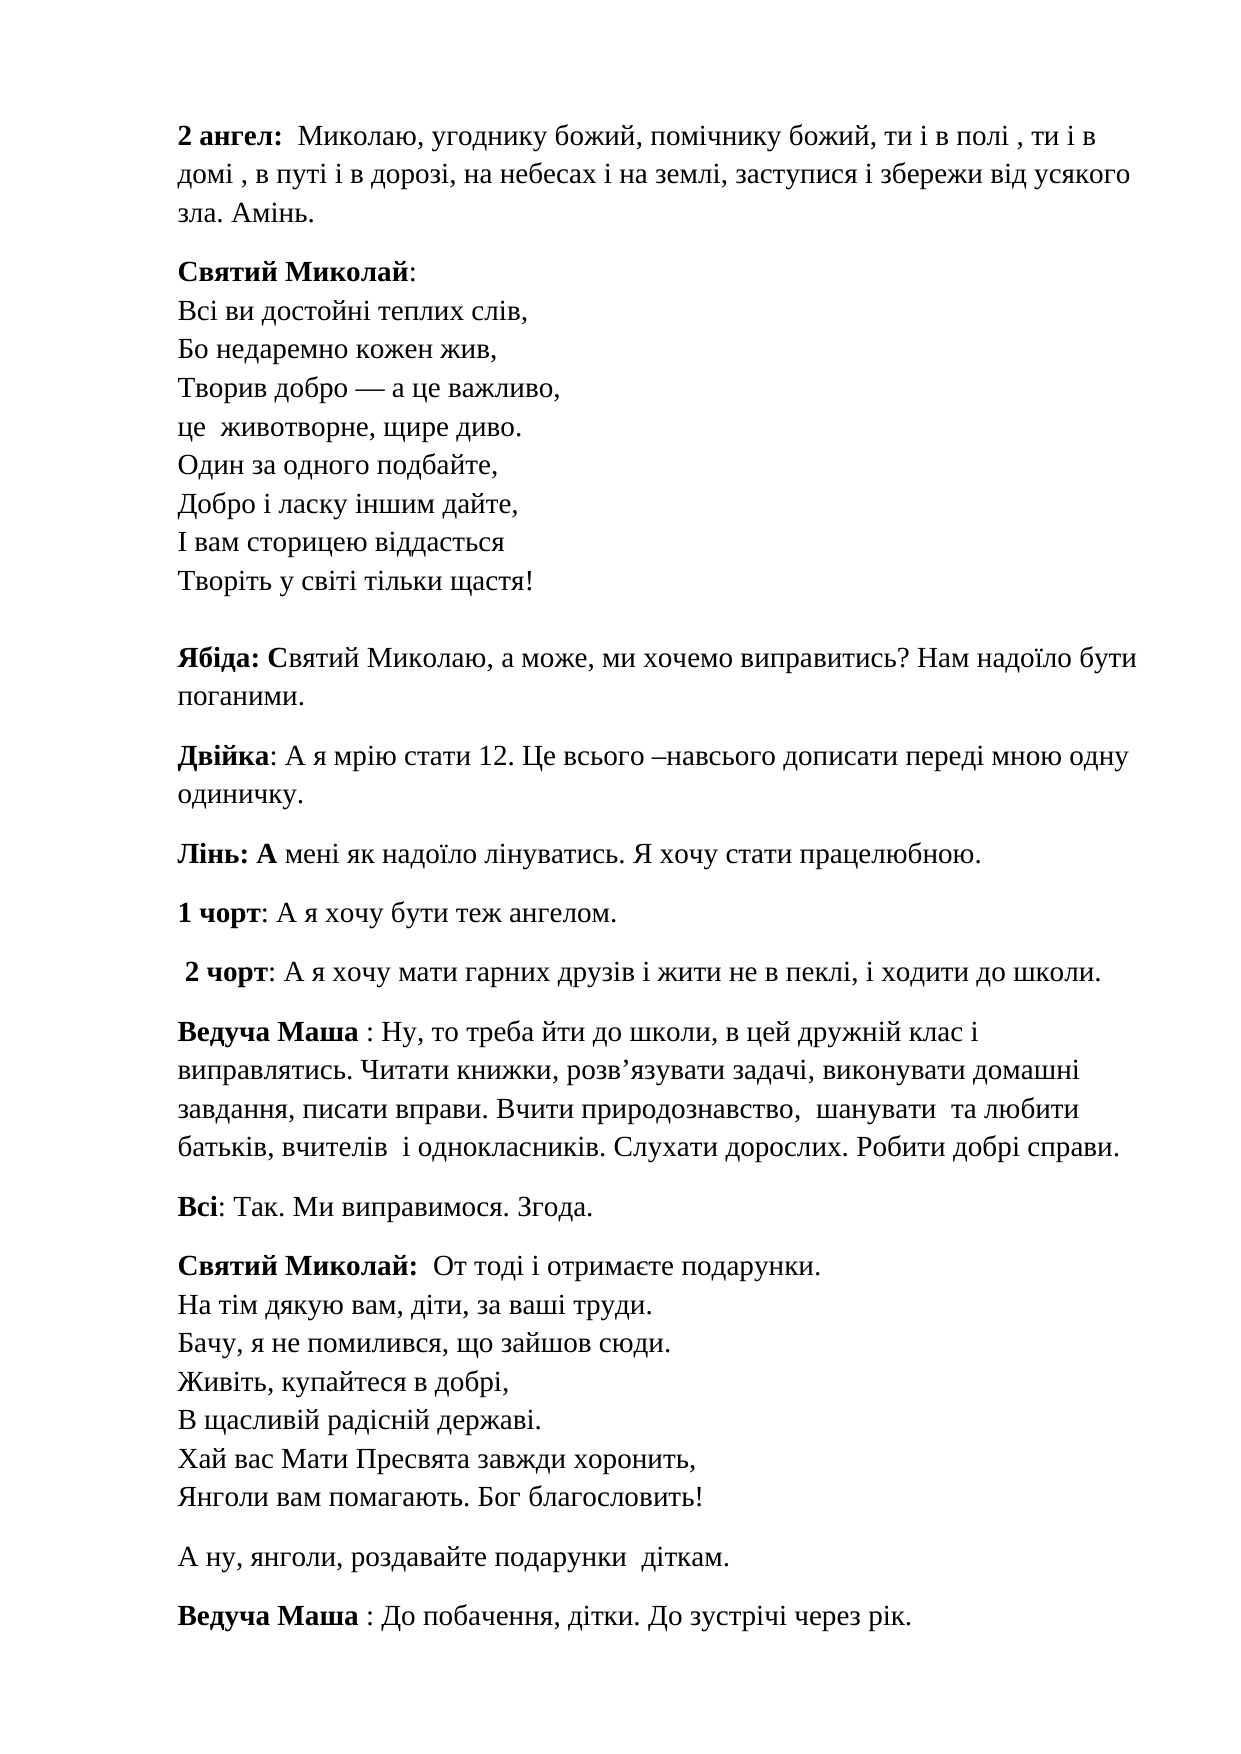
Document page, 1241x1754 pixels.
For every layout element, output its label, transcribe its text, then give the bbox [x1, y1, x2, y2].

text Святий Миколай: Всі ви достойні теплих слів, Бо недаремно кожен жив, Творив добро — а це важливо, це животворне, щире диво. Один за одного подбайте, Добро і ласку іншим дайте, І вам сторицею віддасться Творіть у світі тільки щастя! Ябіда: Святий Миколаю, а може, ми хочемо виправитись? Нам надоїло бути поганими. [177, 254, 1152, 712]
text А ну, янголи, роздавайте подарунки діткам. [177, 1539, 1152, 1572]
text Ведуча Маша : Ну, то треба йти до школи, в цей дружній клас і виправлятись. Читати книжки, розв’язувати задачі, виконувати домашні завдання, писати вправи. Вчити природознавство, шанувати та любити батьків, вчителів і однокласників. Слухати дорослих. Робити добрі справи. [177, 1014, 1152, 1163]
text Двійка: А я мрію стати 12. Це всього –навсього дописати переді мною одну одиничку. [177, 738, 1152, 810]
text Лінь: А мені як надоїло лінуватись. Я хочу стати працелюбною. [177, 836, 1152, 869]
text Ведуча Маша : До побачення, дітки. До зустрічі через рік. [177, 1598, 1152, 1632]
text 2 чорт: А я хочу мати гарних друзів і жити не в пеклі, і ходити до школи. [177, 954, 1152, 988]
text 2 ангел: Миколаю, угоднику божий, помічнику божий, ти і в полі , ти і в домі , в путі і в дорозі, на небесах і на землі, заступися і збережи від усякого зла. Амінь. [177, 118, 1152, 229]
text Всі: Так. Ми виправимося. Згода. [177, 1189, 1152, 1222]
text Святий Миколай: От тоді і отримаєте подарунки. На тім дякую вам, діти, за ваші труди. Бачу, я не помилився, що зайшов сюди. Живіть, купайтеся в добрі, В щасливій радісній державі. Хай вас Мати Пресвята завжди хоронить, Янголи вам помагають. Бог благословить! [177, 1248, 1152, 1513]
text 1 чорт: А я хочу бути теж ангелом. [177, 895, 1152, 929]
